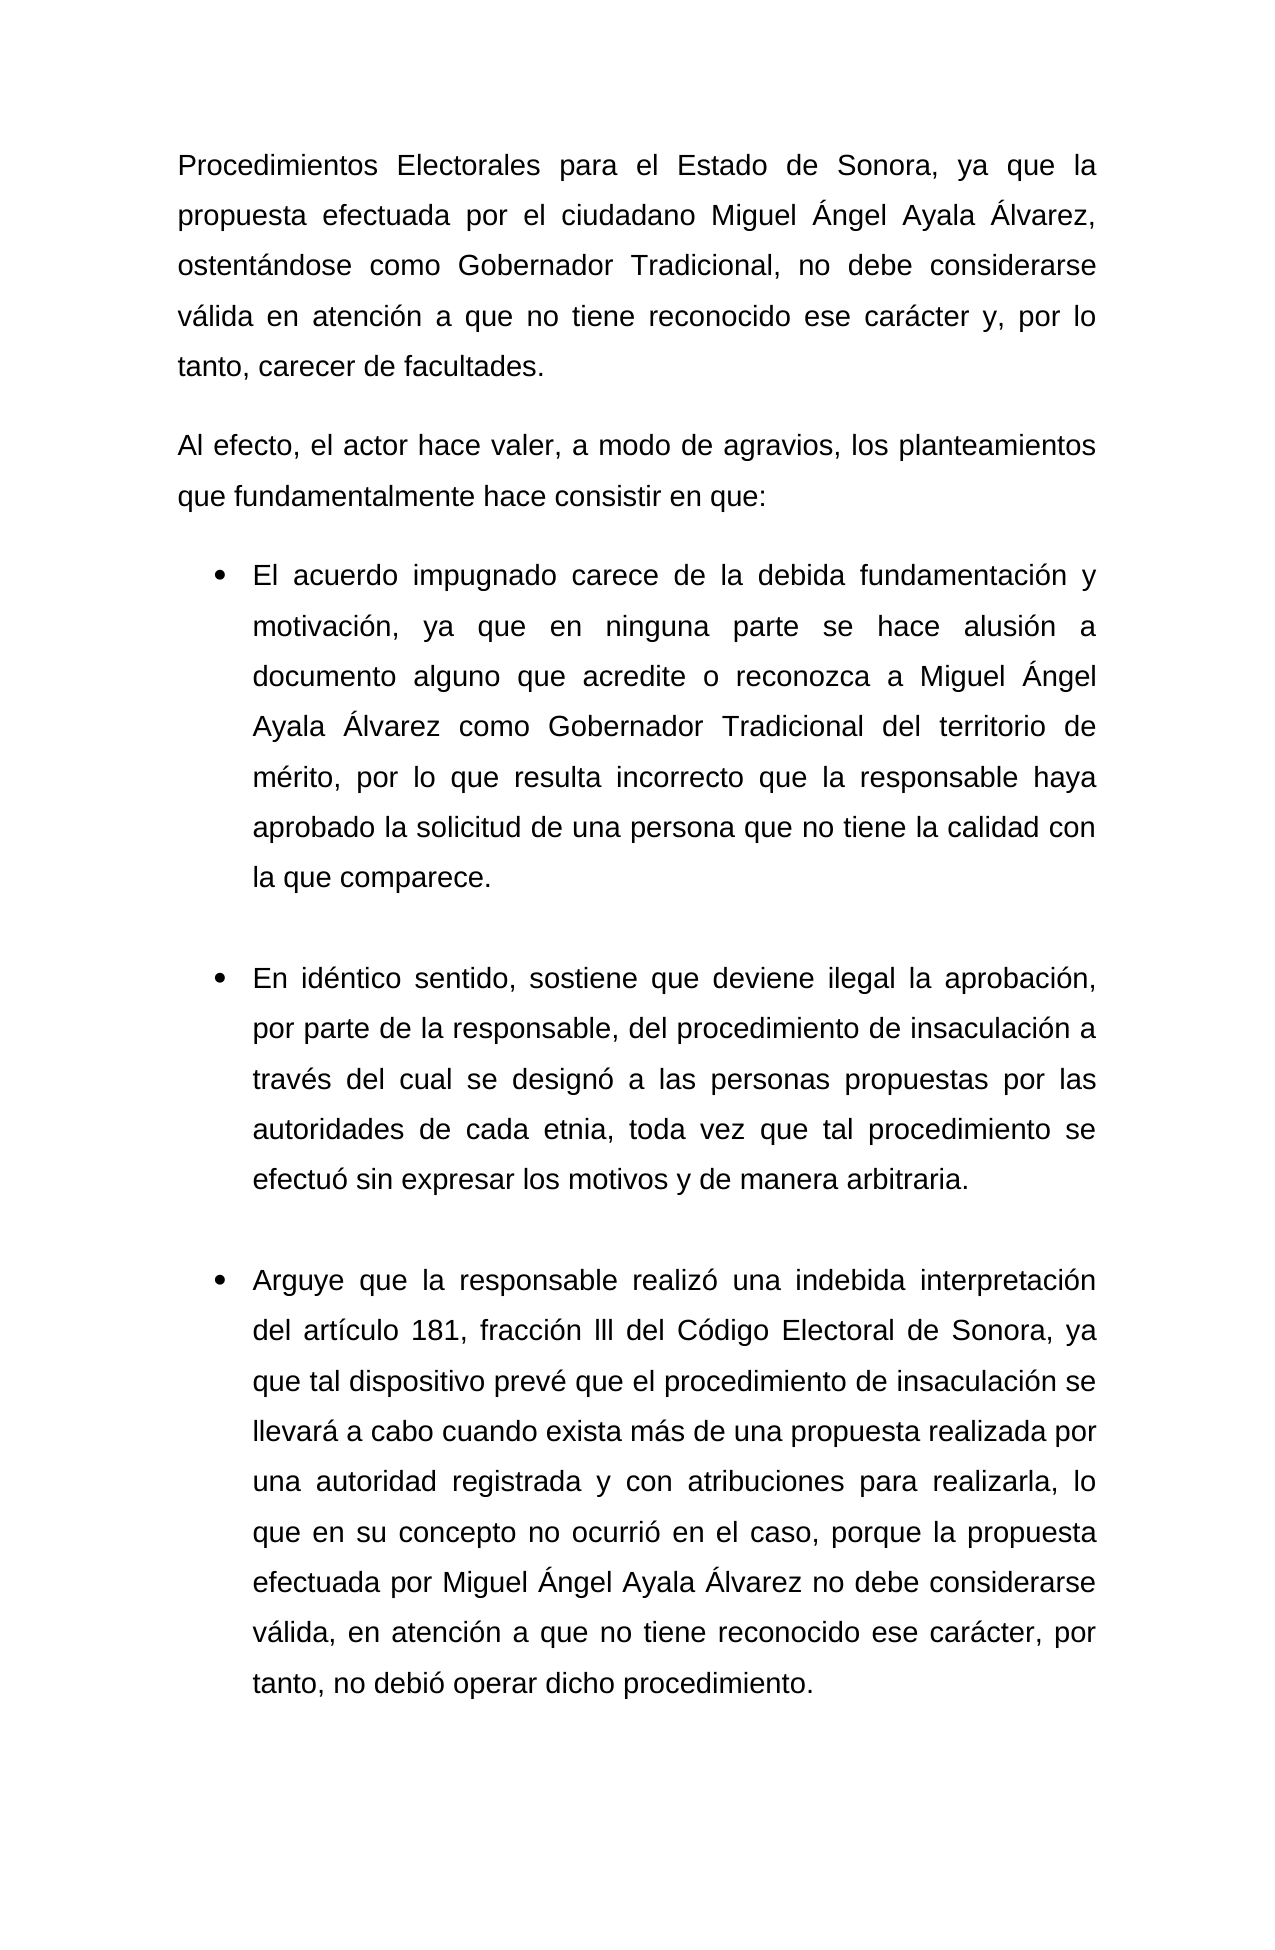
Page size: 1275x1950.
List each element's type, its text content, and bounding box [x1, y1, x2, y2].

list En idéntico sentido, sostiene que deviene ilegal la aprobación, por parte de la responsable, del procedimiento de insaculación a través del cual se designó a las personas propuestas por las autoridades de cada etnia, toda vez que tal procedimiento se efectuó sin expresar los motivos y de manera arbitraria. [215, 961, 1098, 1196]
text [177, 148, 1098, 382]
list El acuerdo impugnado carece de la debida fundamentación y motivación, ya que en ninguna parte se hace alusión a documento alguno que acredite o reconozca a Miguel Ángel Ayala Álvarez como Gobernador Tradicional del territorio de mérito, por lo que resulta incorrecto que la responsable haya aprobado la solicitud de una persona que no tiene la calidad con la que comparece. [215, 558, 1098, 894]
list Arguye que la responsable realizó una indebida interpretación del artículo 181, fracción lll del Código Electoral de Sonora, ya que tal dispositivo prevé que el procedimiento de insaculación se llevará a cabo cuando exista más de una propuesta realizada por una autoridad registrada y con atribuciones para realizarla, lo que en su concepto no ocurrió en el caso, porque la propuesta efectuada por Miguel Ángel Ayala Álvarez no debe considerarse válida, en atención a que no tiene reconocido ese carácter, por tanto, no debió operar dicho procedimiento. [215, 1263, 1098, 1699]
text Al efecto, el actor hace valer, a modo de agravios, los planteamientos que fundamentalmente hace consistir en que: [177, 428, 1098, 512]
